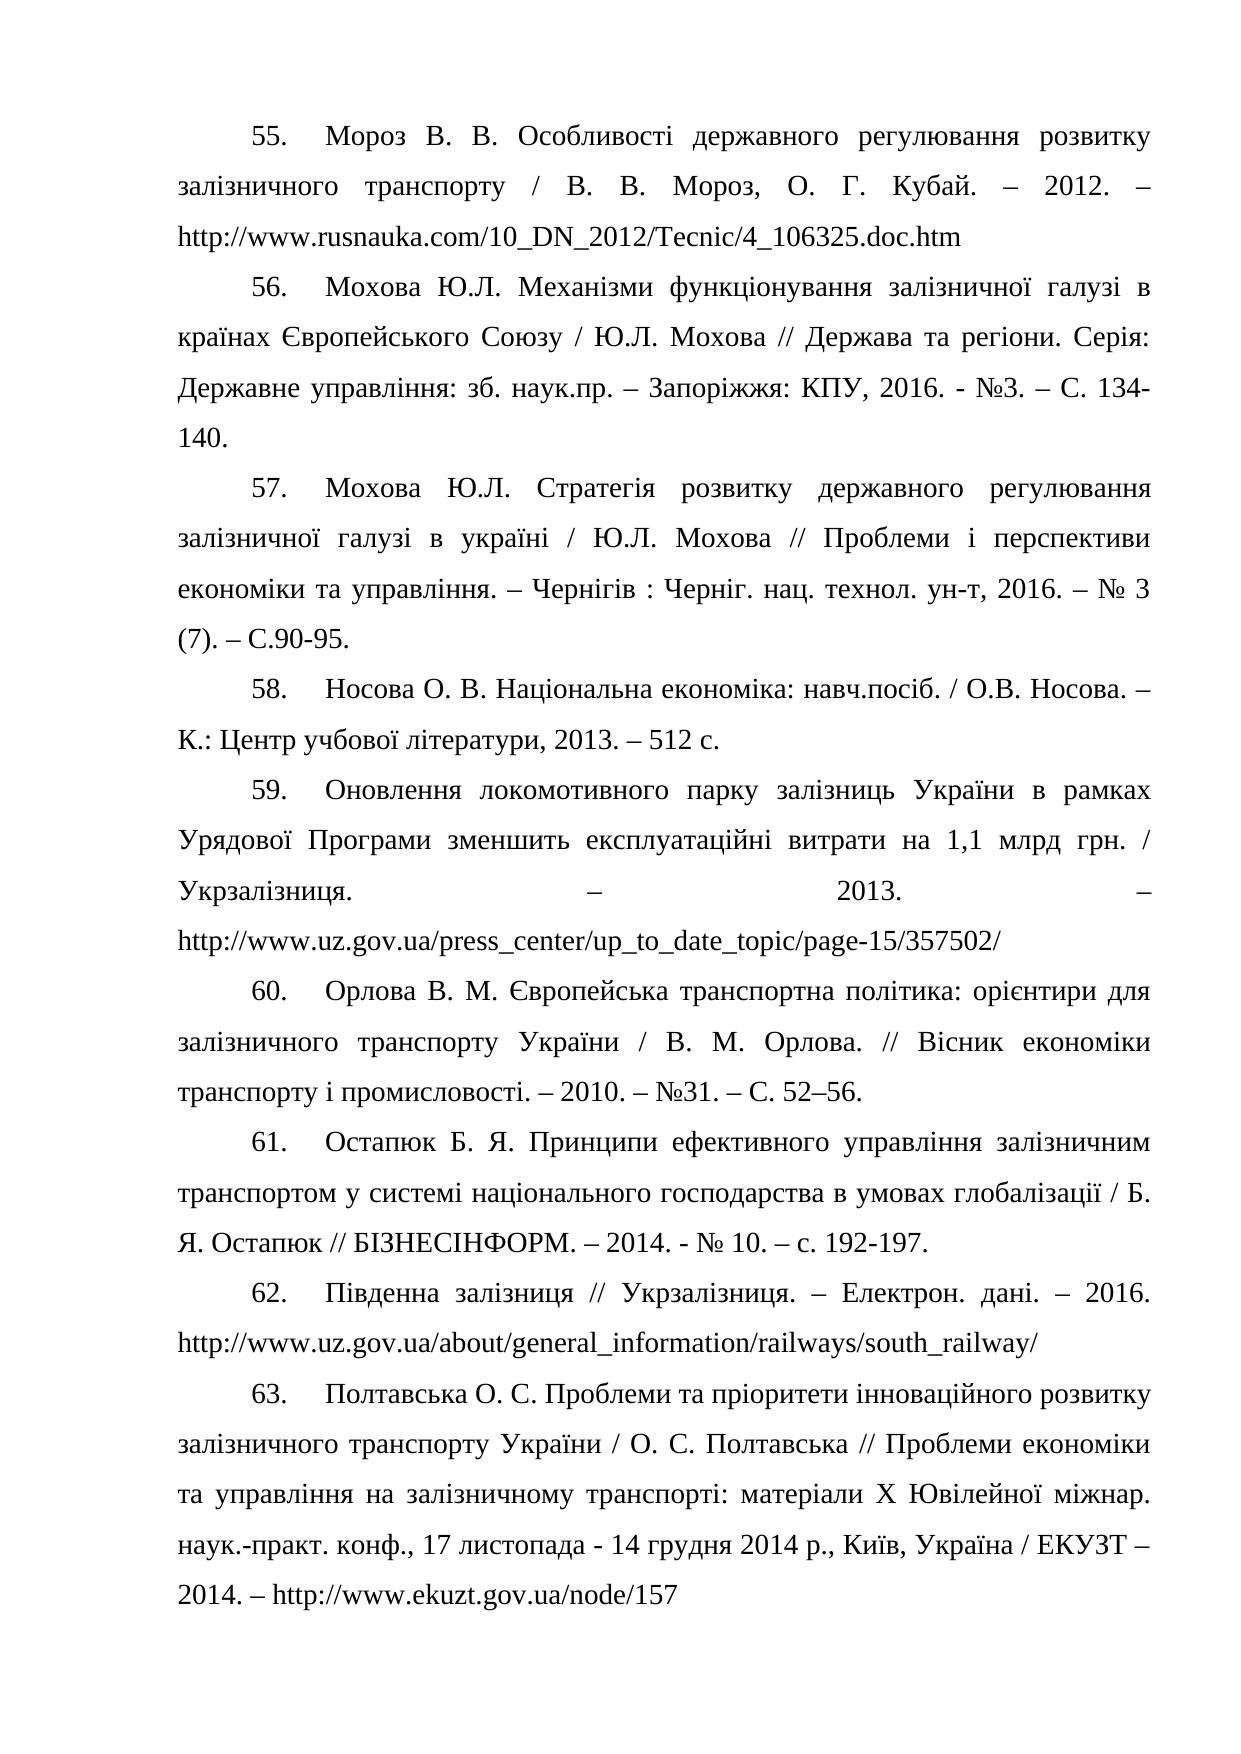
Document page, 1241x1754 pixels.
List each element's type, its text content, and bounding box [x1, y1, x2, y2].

list Орлова В. М. Європейська транспортна політика: орієнтири для залізничного транспорту України / В. М. Орлова. // Вісник економіки транспорту і промисловості. – 2010. – №31. – С. 52–56. [177, 973, 1152, 1108]
list Остапюк Б. Я. Принципи ефективного управління залізничним транспортом у системі національного господарства в умовах глобалізації / Б. Я. Остапюк // БІЗНЕСІНФОРМ. – 2014. - № 10. – с. 192-197. [177, 1124, 1152, 1258]
list Носова О. В. Національна економіка: навч.посіб. / О.В. Носова. – К.: Центр учбової літератури, 2013. – 512 с. [177, 672, 1152, 755]
list Полтавська О. С. Проблеми та пріоритети інноваційного розвитку залізничного транспорту України / О. С. Полтавська // Проблеми економіки та управління на залізничному транспорті: матеріали Х Ювілейної міжнар. наук.-практ. конф., 17 листопада - 14 грудня 2014 р., Київ, Україна / ЕКУЗТ – 2014. – http://www.ekuzt.gov.ua/node/157 [177, 1376, 1152, 1611]
list Мороз В. В. Особливості державного регулювання розвитку залізничного транспорту / В. В. Мороз, О. Г. Кубай. – 2012. – http://www.rusnauka.com/10_DN_2012/Tecnic/4_106325.doc.htm [177, 118, 1152, 252]
list Оновлення локомотивного парку залізниць України в рамках Урядової Програми зменшить експлуатаційні витрати на 1,1 млрд грн. / Укрзалізниця. – 2013. – http://www.uz.gov.ua/press_center/up_to_date_topic/page-15/357502/ [177, 772, 1152, 957]
list Південна залізниця // Укрзалізниця. – Електрон. дані. – 2016. http://www.uz.gov.ua/about/general_information/railways/south_railway/ [177, 1275, 1152, 1359]
list Мохова Ю.Л. Механізми функціонування залізничної галузі в країнах Європейського Союзу / Ю.Л. Мохова // Держава та регіони. Серія: Державне управління: зб. наук.пр. – Запоріжжя: КПУ, 2016. - №3. – С. 134- 140. [177, 269, 1152, 453]
list Мохова Ю.Л. Стратегія розвитку державного регулювання залізничної галузі в україні / Ю.Л. Мохова // Проблеми і перспективи економіки та управління. – Чернігів : Черніг. нац. технол. ун-т, 2016. – № 3 (7). – С.90-95. [177, 470, 1152, 655]
